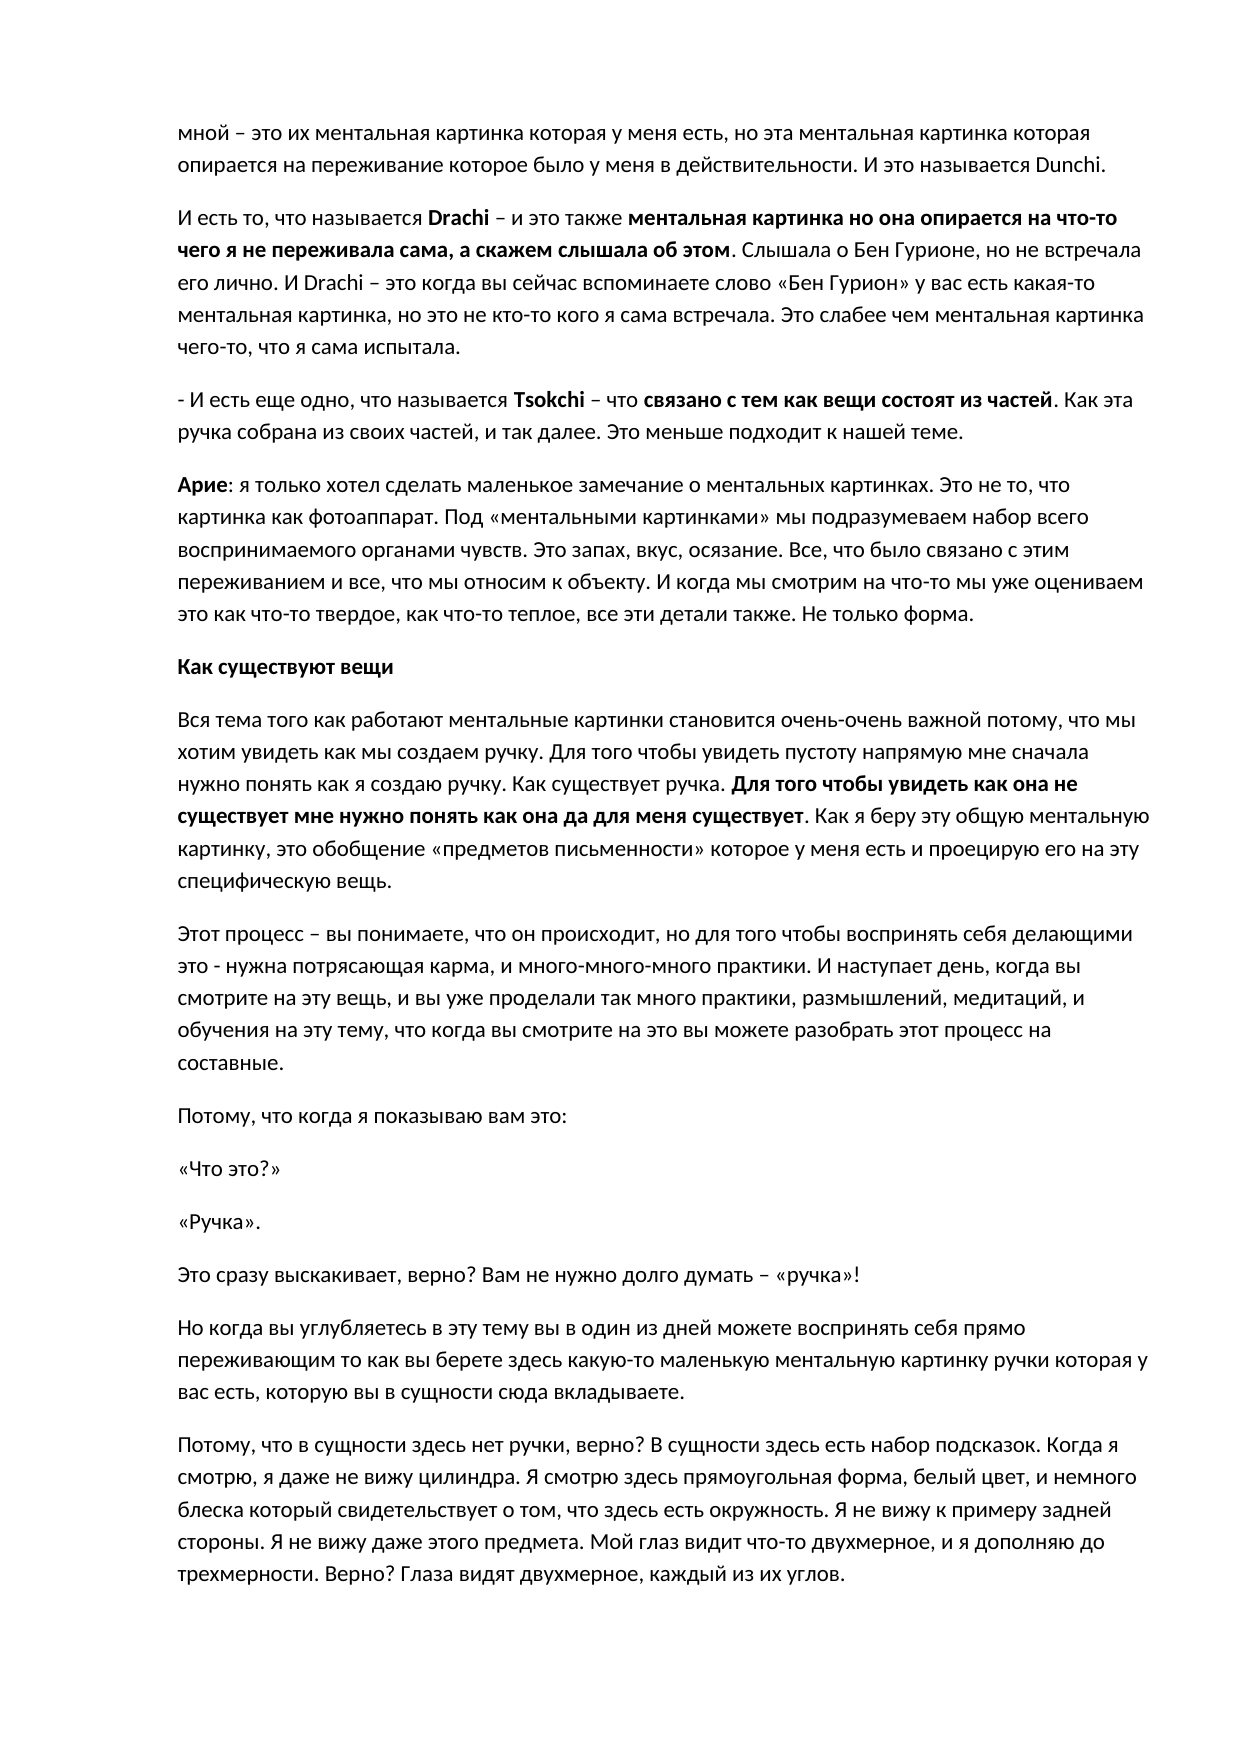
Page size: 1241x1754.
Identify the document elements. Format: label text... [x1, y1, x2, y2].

text «Что это?» [177, 1154, 1152, 1182]
text Это сразу выскакивает, верно? Вам не нужно долго думать – «ручка»! [177, 1260, 1152, 1288]
text Но когда вы углубляетесь в эту тему вы в один из дней можете воспринять себя прямо переживающим то как вы берете здесь какую-то маленькую ментальную картинку ручки которая у вас есть, которую вы в сущности сюда вкладываете. [177, 1313, 1152, 1405]
text Потому, что когда я показываю вам это: [177, 1101, 1152, 1129]
text Потому, что в сущности здесь нет ручки, верно? В сущности здесь есть набор подсказок. Когда я смотрю, я даже не вижу цилиндра. Я смотрю здесь прямоугольная форма, белый цвет, и немного блеска который свидетельствует о том, что здесь есть окружность. Я не вижу к примеру задней стороны. Я не вижу даже этого предмета. Мой глаз видит что-то двухмерное, и я дополняю до трехмерности. Верно? Глаза видят двухмерное, каждый из их углов. [177, 1430, 1152, 1587]
text Арие: я только хотел сделать маленькое замечание о ментальных картинках. Это не то, что картинка как фотоаппарат. Под «ментальными картинками» мы подразумеваем набор всего воспринимаемого органами чувств. Это запах, вкус, осязание. Все, что было связано с этим переживанием и все, что мы относим к объекту. И когда мы смотрим на что-то мы уже оцениваем это как что-то твердое, как что-то теплое, все эти детали также. Не только форма. [177, 470, 1152, 627]
text Вся тема того как работают ментальные картинки становится очень-очень важной потому, что мы хотим увидеть как мы создаем ручку. Для того чтобы увидеть пустоту напрямую мне сначала нужно понять как я создаю ручку. Как существует ручка. Для того чтобы увидеть как она не существует мне нужно понять как она да для меня существует. Как я беру эту общую ментальную картинку, это обобщение «предметов письменности» которое у меня есть и проецирую его на эту специфическую вещь. [177, 705, 1152, 894]
text Этот процесс – вы понимаете, что он происходит, но для того чтобы воспринять себя делающими это - нужна потрясающая карма, и много-много-много практики. И наступает день, когда вы смотрите на эту вещь, и вы уже проделали так много практики, размышлений, медитаций, и обучения на эту тему, что когда вы смотрите на это вы можете разобрать этот процесс на составные. [177, 919, 1152, 1076]
text И есть то, что называется Drachi – и это также ментальная картинка но она опирается на что-то чего я не переживала сама, а скажем слышала об этом. Слышала о Бен Гурионе, но не встречала его лично. И Drachi – это когда вы сейчас вспоминаете слово «Бен Гурион» у вас есть какая-то ментальная картинка, но это не кто-то кого я сама встречала. Это слабее чем ментальная картинка чего-то, что я сама испытала. [177, 203, 1152, 360]
text «Ручка». [177, 1207, 1152, 1235]
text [177, 118, 1152, 178]
text - И есть еще одно, что называется Tsokchi – что связано с тем как вещи состоят из частей. Как эта ручка собрана из своих частей, и так далее. Это меньше подходит к нашей теме. [177, 385, 1152, 445]
text Как существуют вещи [177, 652, 1152, 680]
